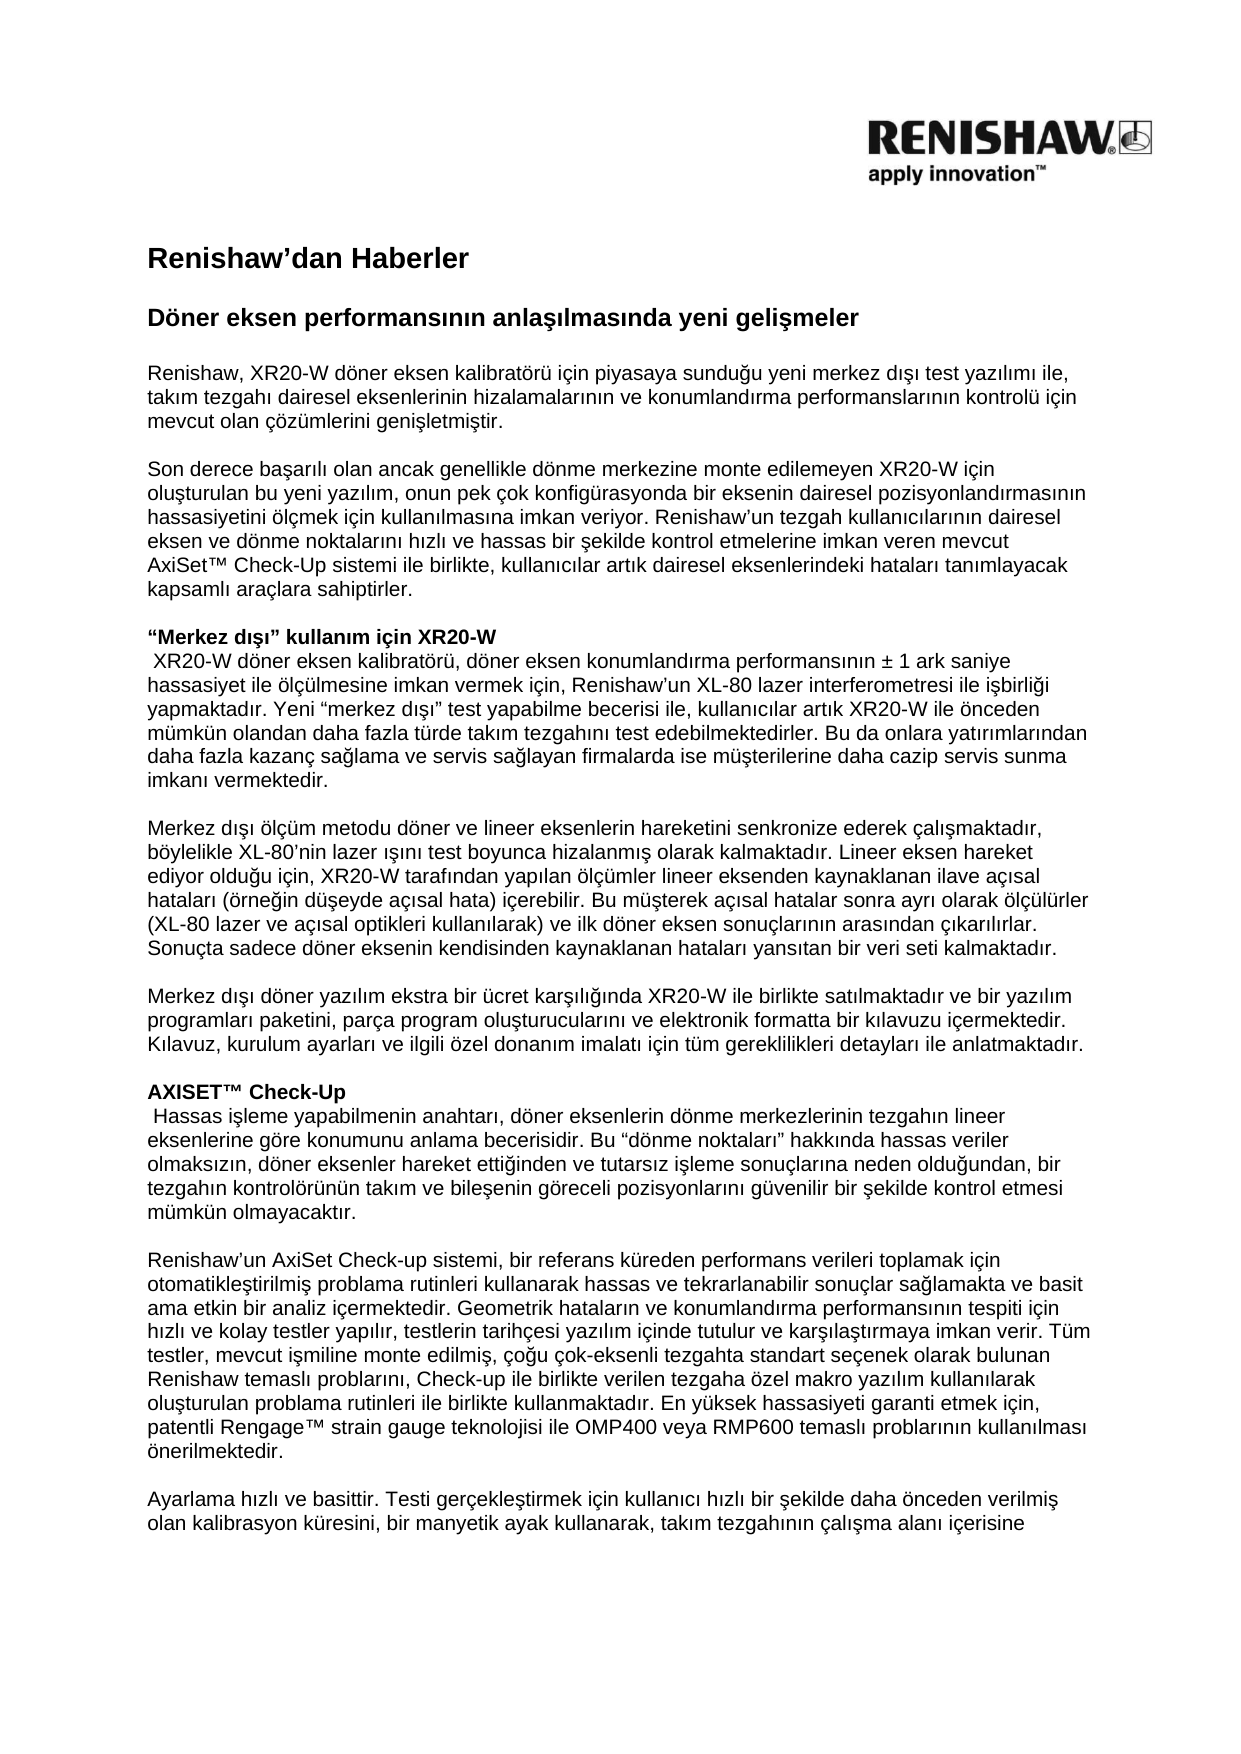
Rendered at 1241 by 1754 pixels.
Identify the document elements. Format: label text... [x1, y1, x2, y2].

text Renishaw, XR20-W döner eksen kalibratörü için piyasaya sunduğu yeni merkez dışı test yazılımı ile, takım tezgahı dairesel eksenlerinin hizalamalarının ve konumlandırma performanslarının kontrolü için mevcut olan çözümlerini genişletmiştir. [147, 361, 1093, 433]
text XR20-W döner eksen kalibratörü, döner eksen konumlandırma performansının ± 1 ark saniye hassasiyet ile ölçülmesine imkan vermek için, Renishaw’un XL-80 lazer interferometresi ile işbirliği yapmaktadır. Yeni “merkez dışı” test yapabilme becerisi ile, kullanıcılar artık XR20-W ile önceden mümkün olandan daha fazla türde takım tezgahını test edebilmektedirler. Bu da onlara yatırımlarından daha fazla kazanç sağlama ve servis sağlayan firmalarda ise müşterilerine daha cazip servis sunma imkanı vermektedir. [147, 648, 1093, 792]
text Son derece başarılı olan ancak genellikle dönme merkezine monte edilemeyen XR20-W için oluşturulan bu yeni yazılım, onun pek çok konfigürasyonda bir eksenin dairesel pozisyonlandırmasının hassasiyetini ölçmek için kullanılmasına imkan veriyor. Renishaw’un tezgah kullanıcılarının dairesel eksen ve dönme noktalarını hızlı ve hassas bir şekilde kontrol etmelerine imkan veren mevcut AxiSet™ Check-Up sistemi ile birlikte, kullanıcılar artık dairesel eksenlerindeki hataları tanımlayacak kapsamlı araçlara sahiptirler. [147, 457, 1093, 601]
text Döner eksen performansının anlaşılmasında yeni gelişmeler [147, 303, 1093, 332]
text Renishaw’un AxiSet Check-up sistemi, bir referans küreden performans verileri toplamak için otomatikleştirilmiş problama rutinleri kullanarak hassas ve tekrarlanabilir sonuçlar sağlamakta ve basit ama etkin bir analiz içermektedir. Geometrik hataların ve konumlandırma performansının tespiti için hızlı ve kolay testler yapılır, testlerin tarihçesi yazılım içinde tutulur ve karşılaştırmaya imkan verir. Tüm testler, mevcut işmiline monte edilmiş, çoğu çok-eksenli tezgahta standart seçenek olarak bulunan Renishaw temaslı problarını, Check-up ile birlikte verilen tezgaha özel makro yazılım kullanılarak oluşturulan problama rutinleri ile birlikte kullanmaktadır. En yüksek hassasiyeti garanti etmek için, patentli Rengage™ strain gauge teknolojisi ile OMP400 veya RMP600 temaslı problarının kullanılması önerilmektedir. [147, 1247, 1093, 1463]
text AXISET™ Check-Up [147, 1080, 1093, 1104]
text Merkez dışı döner yazılım ekstra bir ücret karşılığında XR20-W ile birlikte satılmaktadır ve bir yazılım programları paketini, parça program oluşturucularını ve elektronik formatta bir kılavuzu içermektedir. Kılavuz, kurulum ayarları ve ilgili özel donanım imalatı için tüm gereklilikleri detayları ile anlatmaktadır. [147, 984, 1093, 1056]
picture [837, 87, 1183, 218]
text “Merkez dışı” kullanım için XR20-W [147, 624, 1093, 648]
text Renishaw’dan Haberler [147, 241, 1093, 275]
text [147, 1487, 1093, 1535]
text Merkez dışı ölçüm metodu döner ve lineer eksenlerin hareketini senkronize ederek çalışmaktadır, böylelikle XL-80’nin lazer ışını test boyunca hizalanmış olarak kalmaktadır. Lineer eksen hareket ediyor olduğu için, XR20-W tarafından yapılan ölçümler lineer eksenden kaynaklanan ilave açısal hataları (örneğin düşeyde açısal hata) içerebilir. Bu müşterek açısal hatalar sonra ayrı olarak ölçülürler (XL-80 lazer ve açısal optikleri kullanılarak) ve ilk döner eksen sonuçlarının arasından çıkarılırlar. Sonuçta sadece döner eksenin kendisinden kaynaklanan hataları yansıtan bir veri seti kalmaktadır. [147, 816, 1093, 960]
text Hassas işleme yapabilmenin anahtarı, döner eksenlerin dönme merkezlerinin tezgahın lineer eksenlerine göre konumunu anlama becerisidir. Bu “dönme noktaları” hakkında hassas veriler olmaksızın, döner eksenler hareket ettiğinden ve tutarsız işleme sonuçlarına neden olduğundan, bir tezgahın kontrolörünün takım ve bileşenin göreceli pozisyonlarını güvenilir bir şekilde kontrol etmesi mümkün olmayacaktır. [147, 1104, 1093, 1223]
